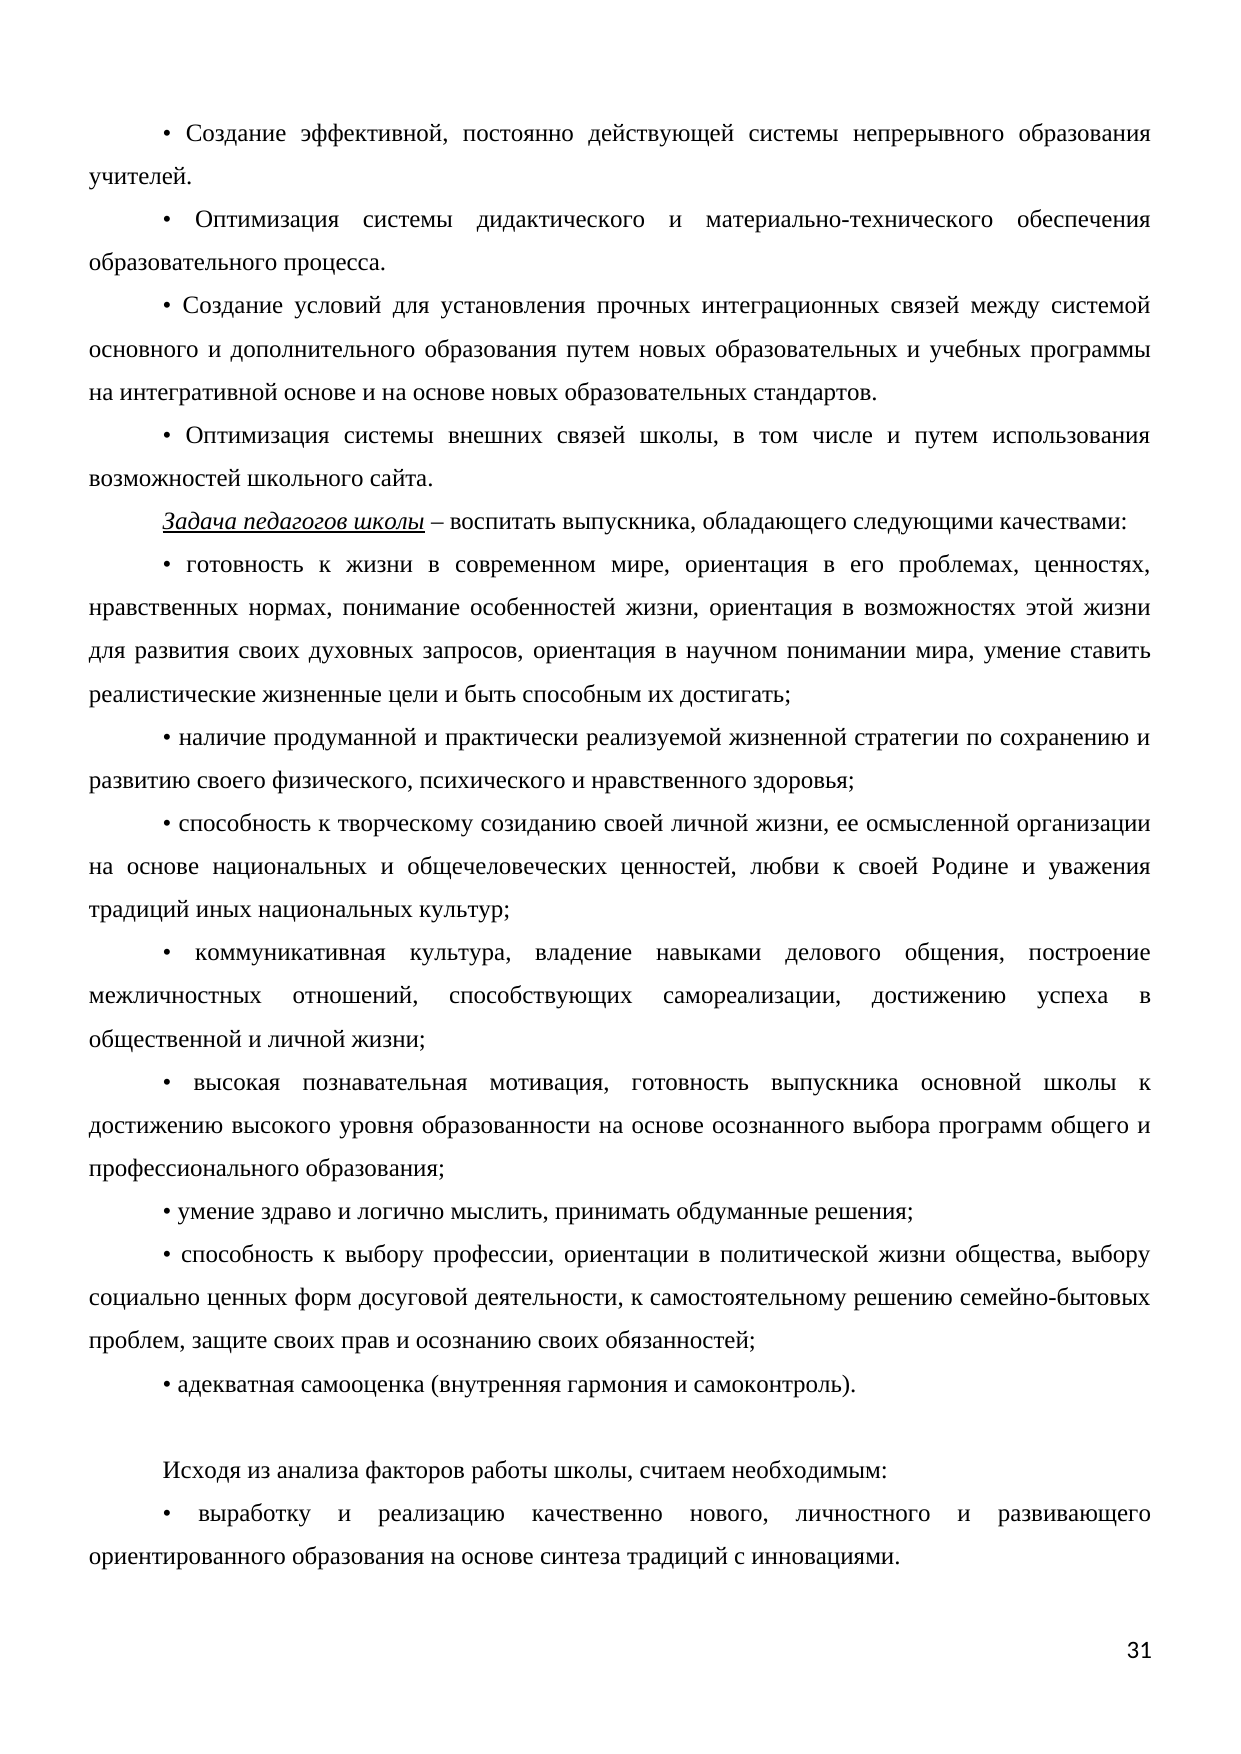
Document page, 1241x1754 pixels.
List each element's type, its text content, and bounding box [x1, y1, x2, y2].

text • выработку и реализацию качественно нового, личностного и развивающего ориентированного образования на основе синтеза традиций с инновациями. [89, 1498, 1152, 1570]
text • Создание условий для установления прочных интеграционных связей между системой основного и дополнительного образования путем новых образовательных и учебных программы на интегративной основе и на основе новых образовательных стандартов. [89, 291, 1152, 406]
text • Создание эффективной, постоянно действующей системы непрерывного образования учителей. [89, 118, 1152, 190]
text • умение здраво и логично мыслить, принимать обдуманные решения; [89, 1196, 1152, 1225]
text • высокая познавательная мотивация, готовность выпускника основной школы к достижению высокого уровня образованности на основе осознанного выбора программ общего и профессионального образования; [89, 1067, 1152, 1182]
text Задача педагогов школы – воспитать выпускника, обладающего следующими качествами: [89, 506, 1152, 535]
text • адекватная самооценка (внутренняя гармония и самоконтроль). [89, 1369, 1152, 1397]
text • Оптимизация системы внешних связей школы, в том числе и путем использования возможностей школьного сайта. [89, 420, 1152, 492]
text Исходя из анализа факторов работы школы, считаем необходимым: [89, 1455, 1152, 1484]
text • готовность к жизни в современном мире, ориентация в его проблемах, ценностях, нравственных нормах, понимание особенностей жизни, ориентация в возможностях этой жизни для развития своих духовных запросов, ориентация в научном понимании мира, умение ставить реалистические жизненные цели и быть способным их достигать; [89, 549, 1152, 707]
text • способность к выбору профессии, ориентации в политической жизни общества, выбору социально ценных форм досуговой деятельности, к самостоятельному решению семейно-бытовых проблем, защите своих прав и осознанию своих обязанностей; [89, 1239, 1152, 1354]
text • наличие продуманной и практически реализуемой жизненной стратегии по сохранению и развитию своего физического, психического и нравственного здоровья; [89, 722, 1152, 794]
text • способность к творческому созиданию своей личной жизни, ее осмысленной организации на основе национальных и общечеловеческих ценностей, любви к своей Родине и уважения традиций иных национальных культур; [89, 808, 1152, 923]
text • Оптимизация системы дидактического и материально-технического обеспечения образовательного процесса. [89, 204, 1152, 276]
text • коммуникативная культура, владение навыками делового общения, построение межличностных отношений, способствующих самореализации, достижению успеха в общественной и личной жизни; [89, 937, 1152, 1052]
